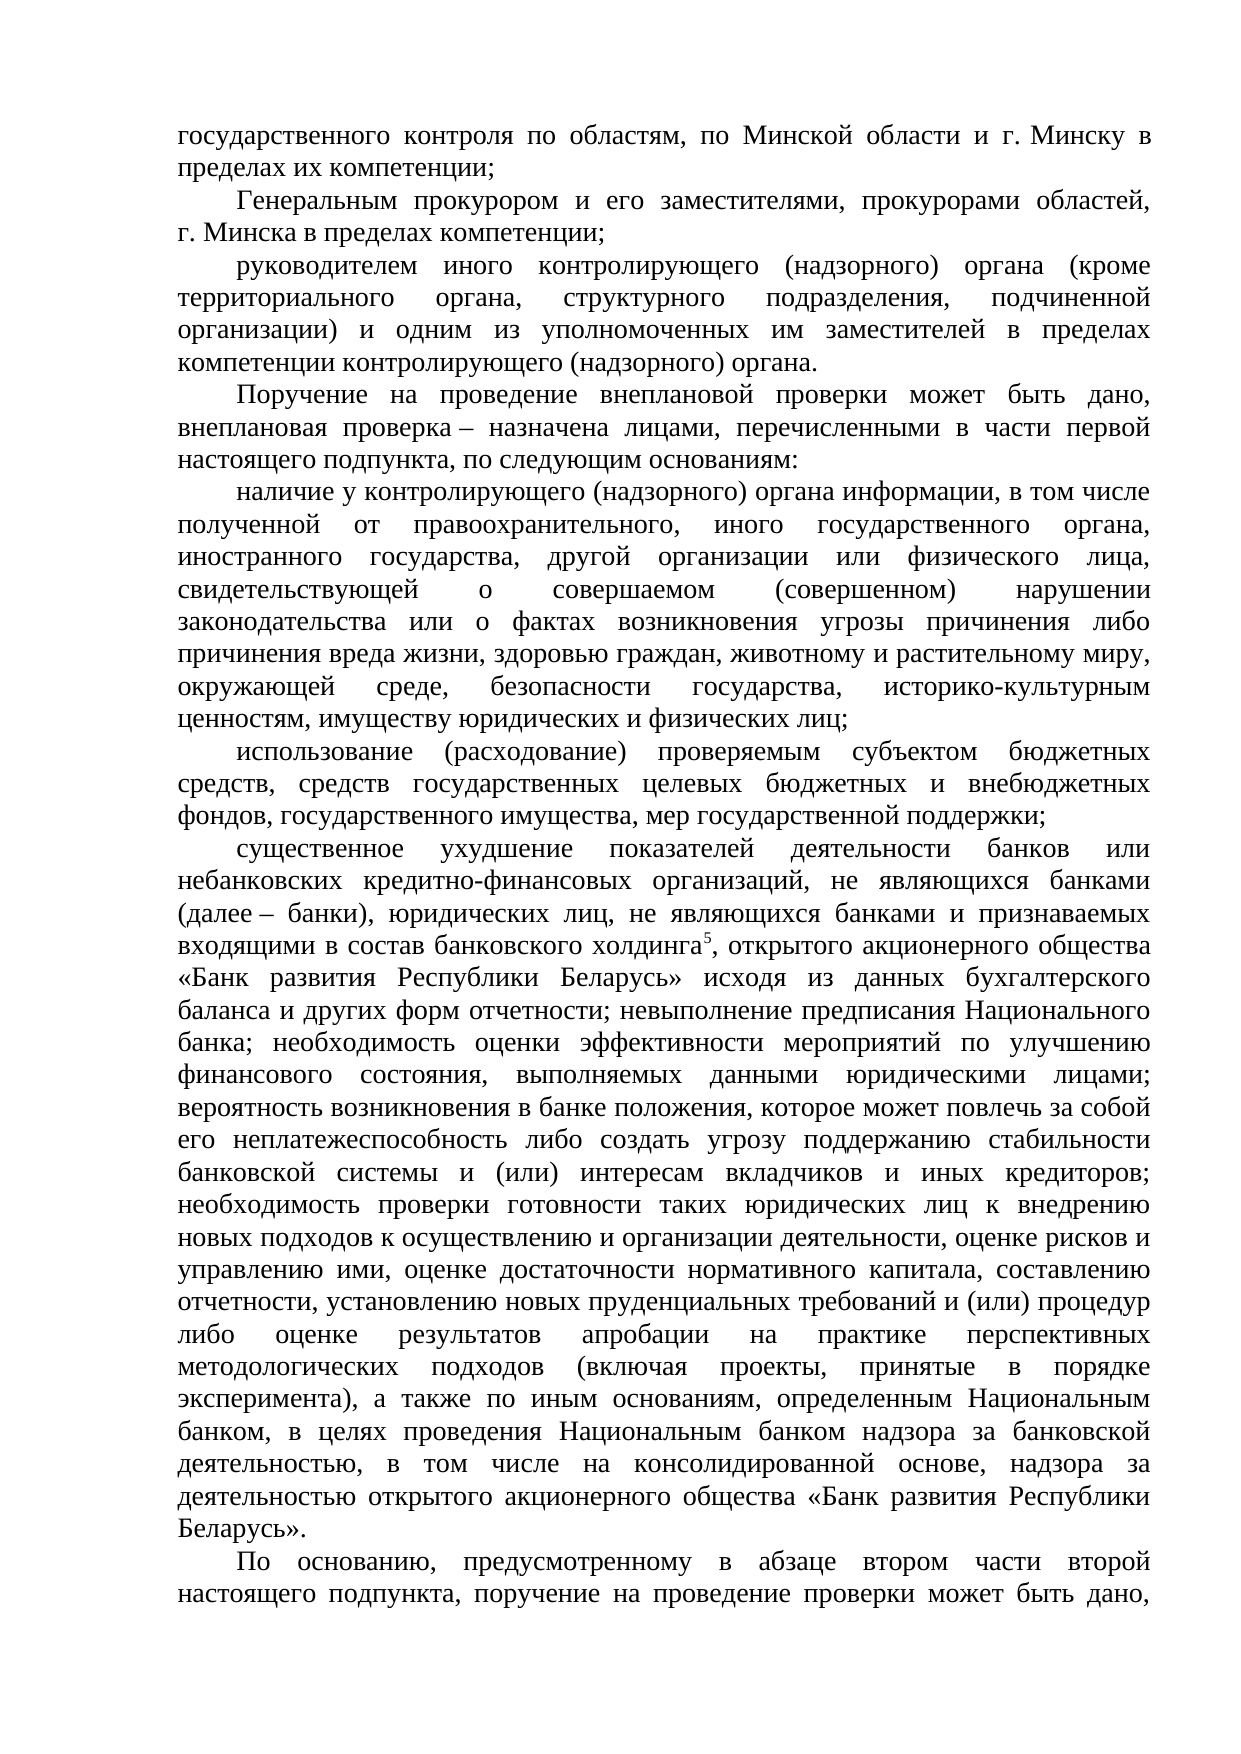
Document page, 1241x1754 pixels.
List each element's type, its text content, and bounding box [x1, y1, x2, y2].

text использование (расходование) проверяемым субъектом бюджетных средств, средств государственных целевых бюджетных и внебюджетных фондов, государственного имущества, мер государственной поддержки; [177, 734, 1152, 831]
text Поручение на проведение внеплановой проверки может быть дано, внеплановая проверка – назначена лицами, перечисленными в части первой настоящего подпункта, по следующим основаниям: [177, 377, 1152, 474]
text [177, 1543, 1152, 1608]
text существенное ухудшение показателей деятельности банков или небанковских кредитно-финансовых организаций, не являющихся банками (далее – банки), юридических лиц, не являющихся банками и признаваемых входящими в состав банковского холдинга5, открытого акционерного общества «Банк развития Республики Беларусь» исходя из данных бухгалтерского баланса и других форм отчетности; невыполнение предписания Национального банка; необходимость оценки эффективности мероприятий по улучшению финансового состояния, выполняемых данными юридическими лицами; вероятность возникновения в банке положения, которое может повлечь за собой его неплатежеспособность либо создать угрозу поддержанию стабильности банковской системы и (или) интересам вкладчиков и иных кредиторов; необходимость проверки готовности таких юридических лиц к внедрению новых подходов к осуществлению и организации деятельности, оценке рисков и управлению ими, оценке достаточности нормативного капитала, составлению отчетности, установлению новых пруденциальных требований и (или) процедур либо оценке результатов апробации на практике перспективных методологических подходов (включая проекты, принятые в порядке эксперимента), а также по иным основаниям, определенным Национальным банком, в целях проведения Национальным банком надзора за банковской деятельностью, в том числе на консолидированной основе, надзора за деятельностью открытого акционерного общества «Банк развития Республики Беларусь». [177, 831, 1152, 1543]
text Генеральным прокурором и его заместителями, прокурорами областей, г. Минска в пределах компетенции; [177, 183, 1152, 248]
text наличие у контролирующего (надзорного) органа информации, в том числе полученной от правоохранительного, иного государственного органа, иностранного государства, другой организации или физического лица, свидетельствующей о совершаемом (совершенном) нарушении законодательства или о фактах возникновения угрозы причинения либо причинения вреда жизни, здоровью граждан, животному и растительному миру, окружающей среде, безопасности государства, историко-культурным ценностям, имуществу юридических и физических лиц; [177, 474, 1152, 734]
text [177, 118, 1152, 183]
text руководителем иного контролирующего (надзорного) органа (кроме территориального органа, структурного подразделения, подчиненной организации) и одним из уполномоченных им заместителей в пределах компетенции контролирующего (надзорного) органа. [177, 248, 1152, 377]
